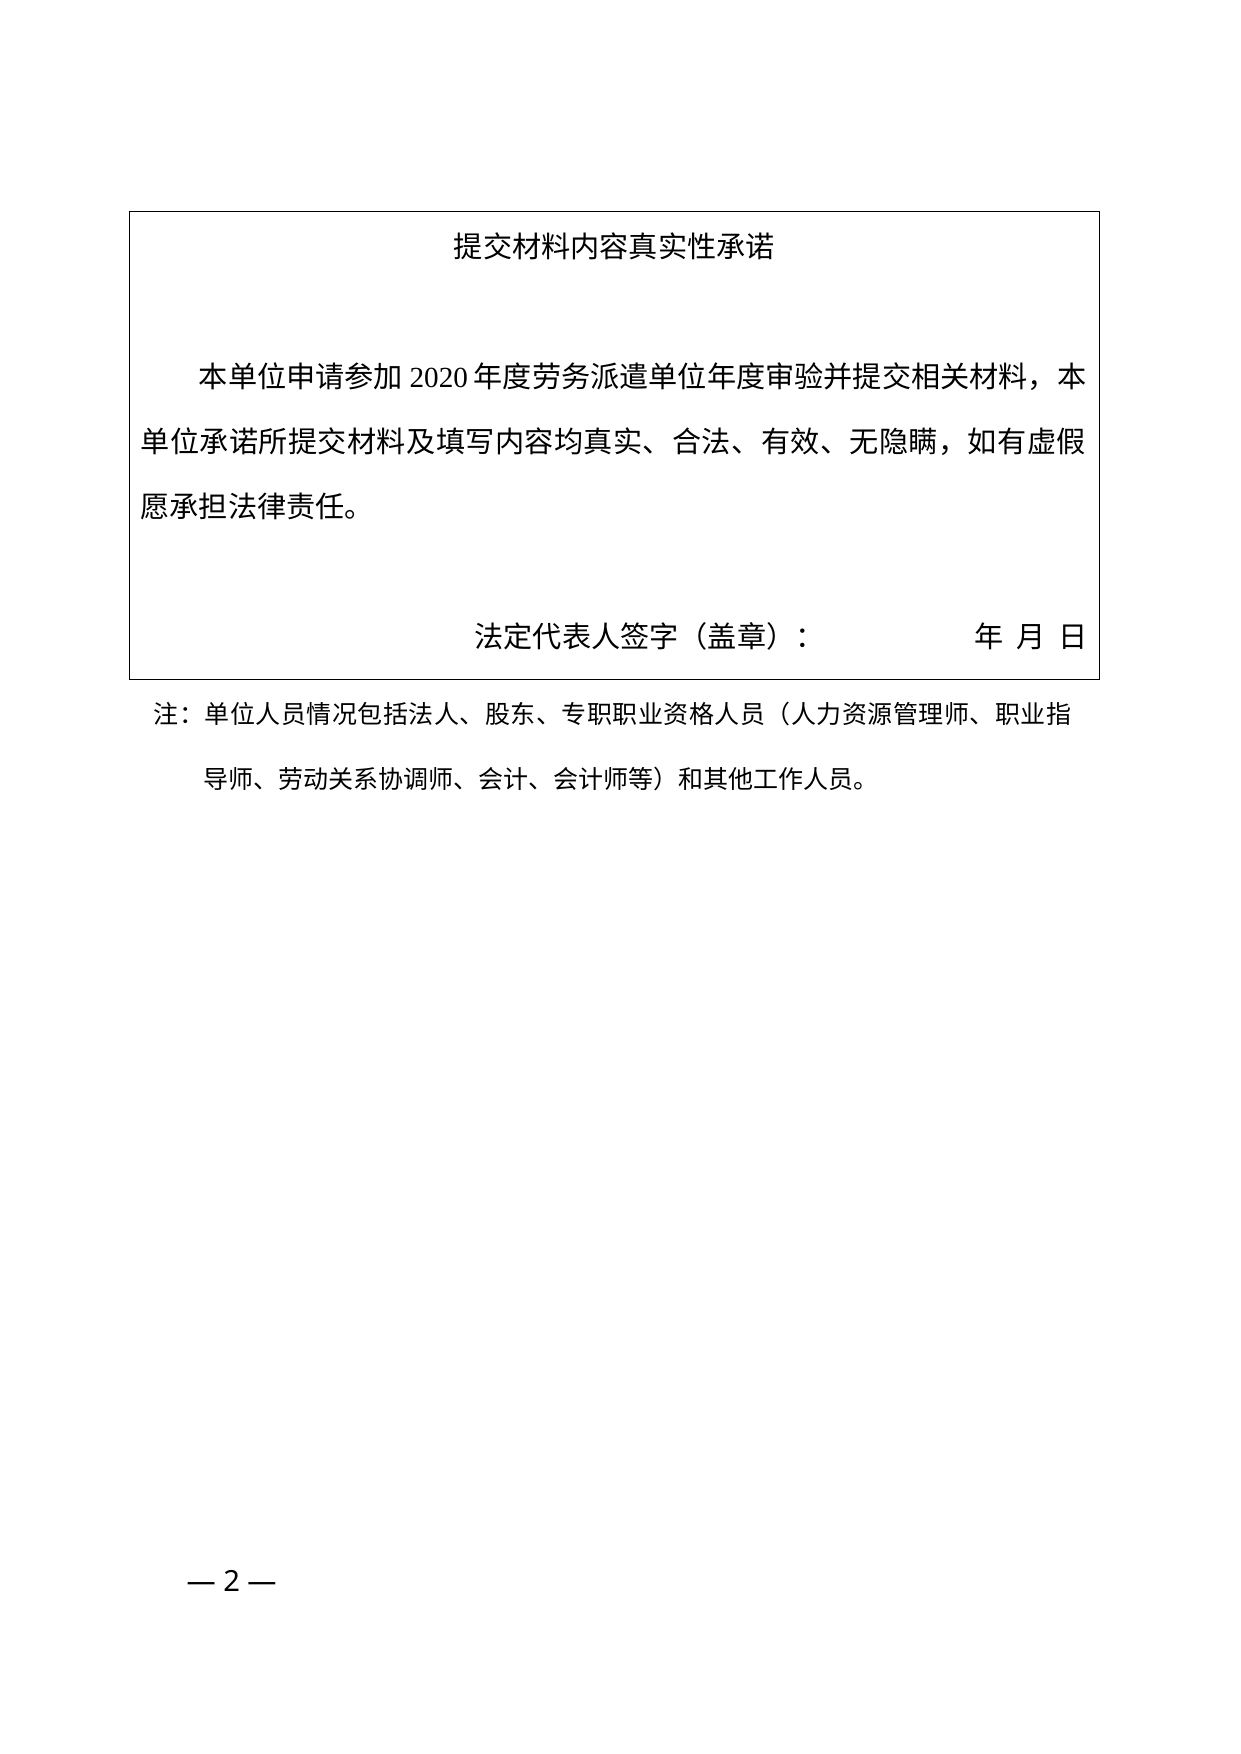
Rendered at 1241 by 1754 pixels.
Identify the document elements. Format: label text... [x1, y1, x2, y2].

table_cell 提交材料内容真实性承诺 本单位申请参加2020年度劳务派遣单位年度审验并提交相关材料，本单位承诺所提交材料及填写内容均真实、合法、有效、无隐瞒，如有虚假愿承担法律责任。 法定代表人签字（盖章）： 年 月 日 [130, 212, 1099, 679]
text 注：单位人员情况包括法人、股东、专职职业资格人员（人力资源管理师、职业指导师、劳动关系协调师、会计、会计师等）和其他工作人员。 [153, 680, 1075, 810]
